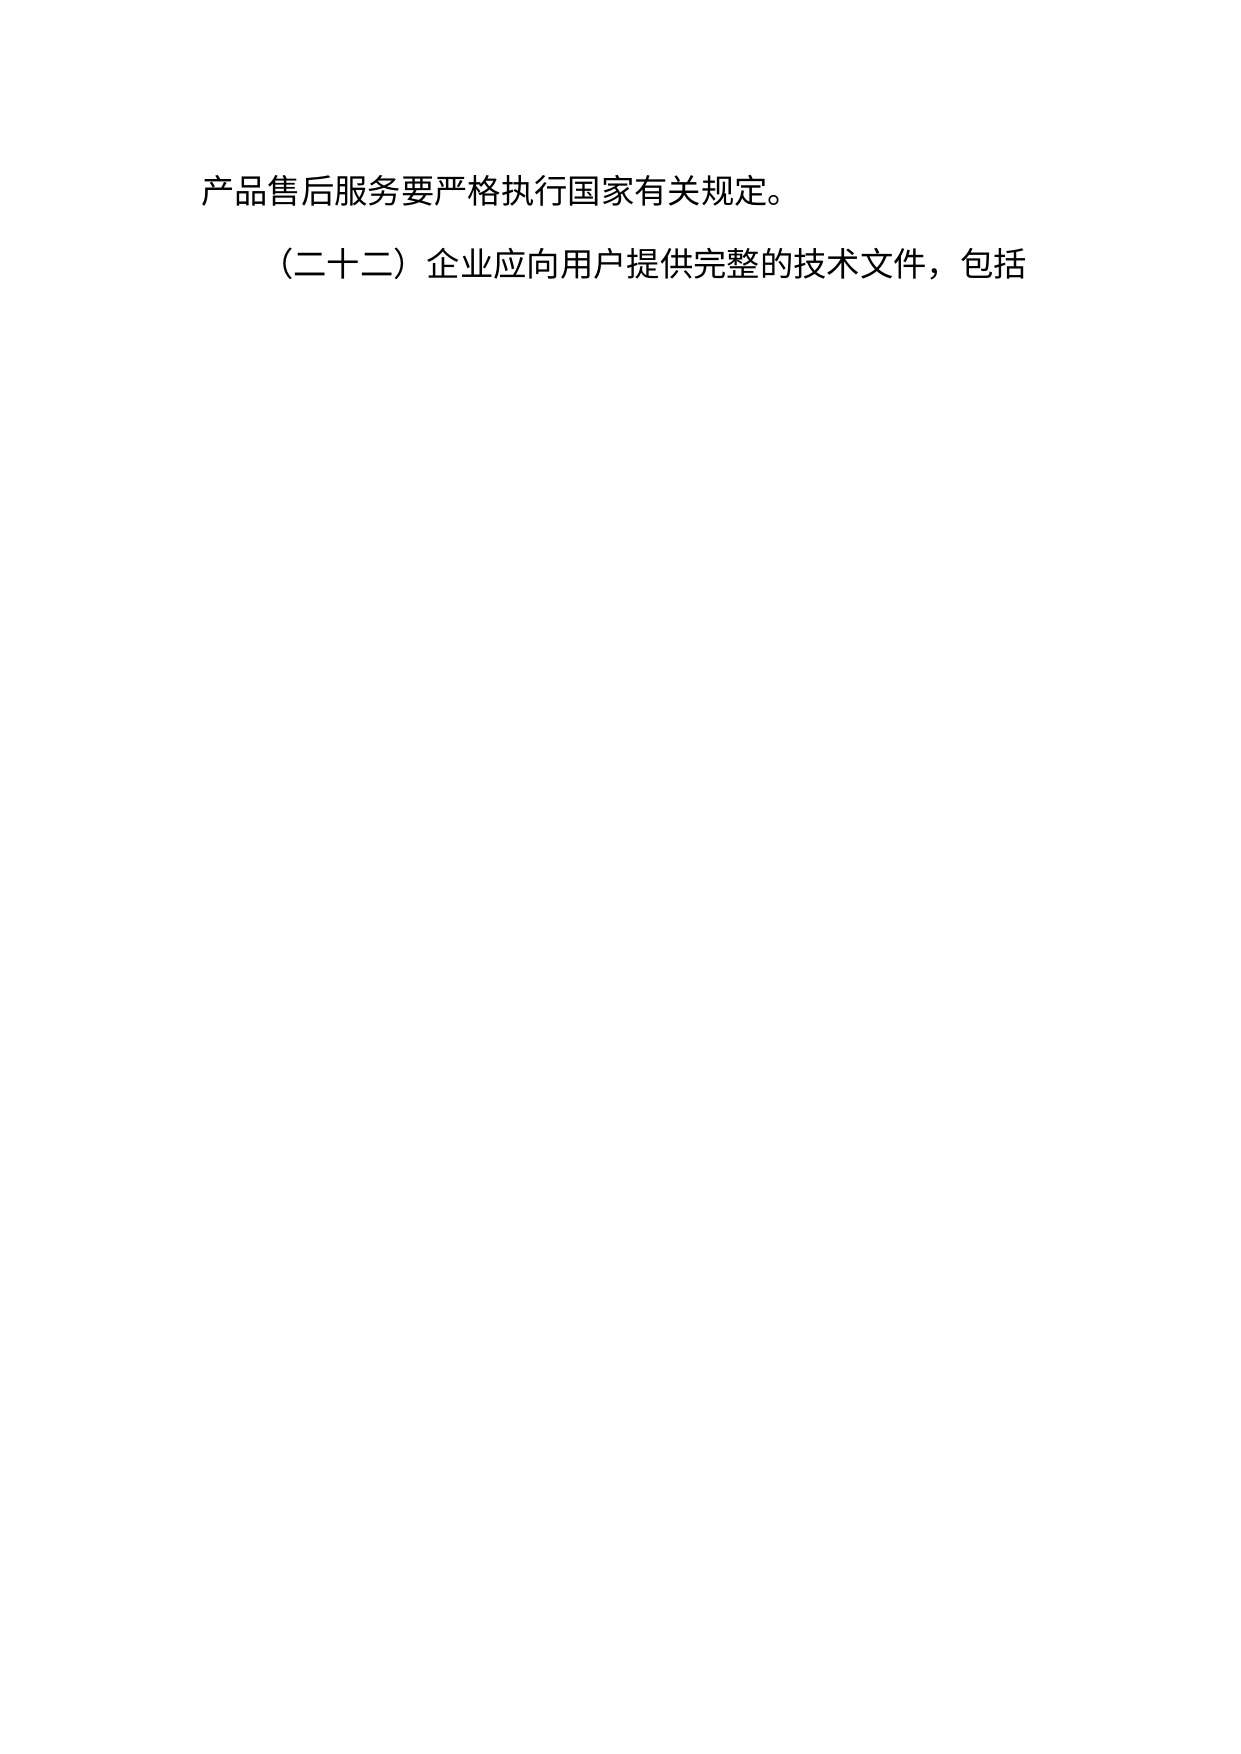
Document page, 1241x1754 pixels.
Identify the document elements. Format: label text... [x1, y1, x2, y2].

text （二十二）企业应向用户提供完整的技术文件，包括 [260, 238, 1103, 286]
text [201, 164, 1039, 213]
